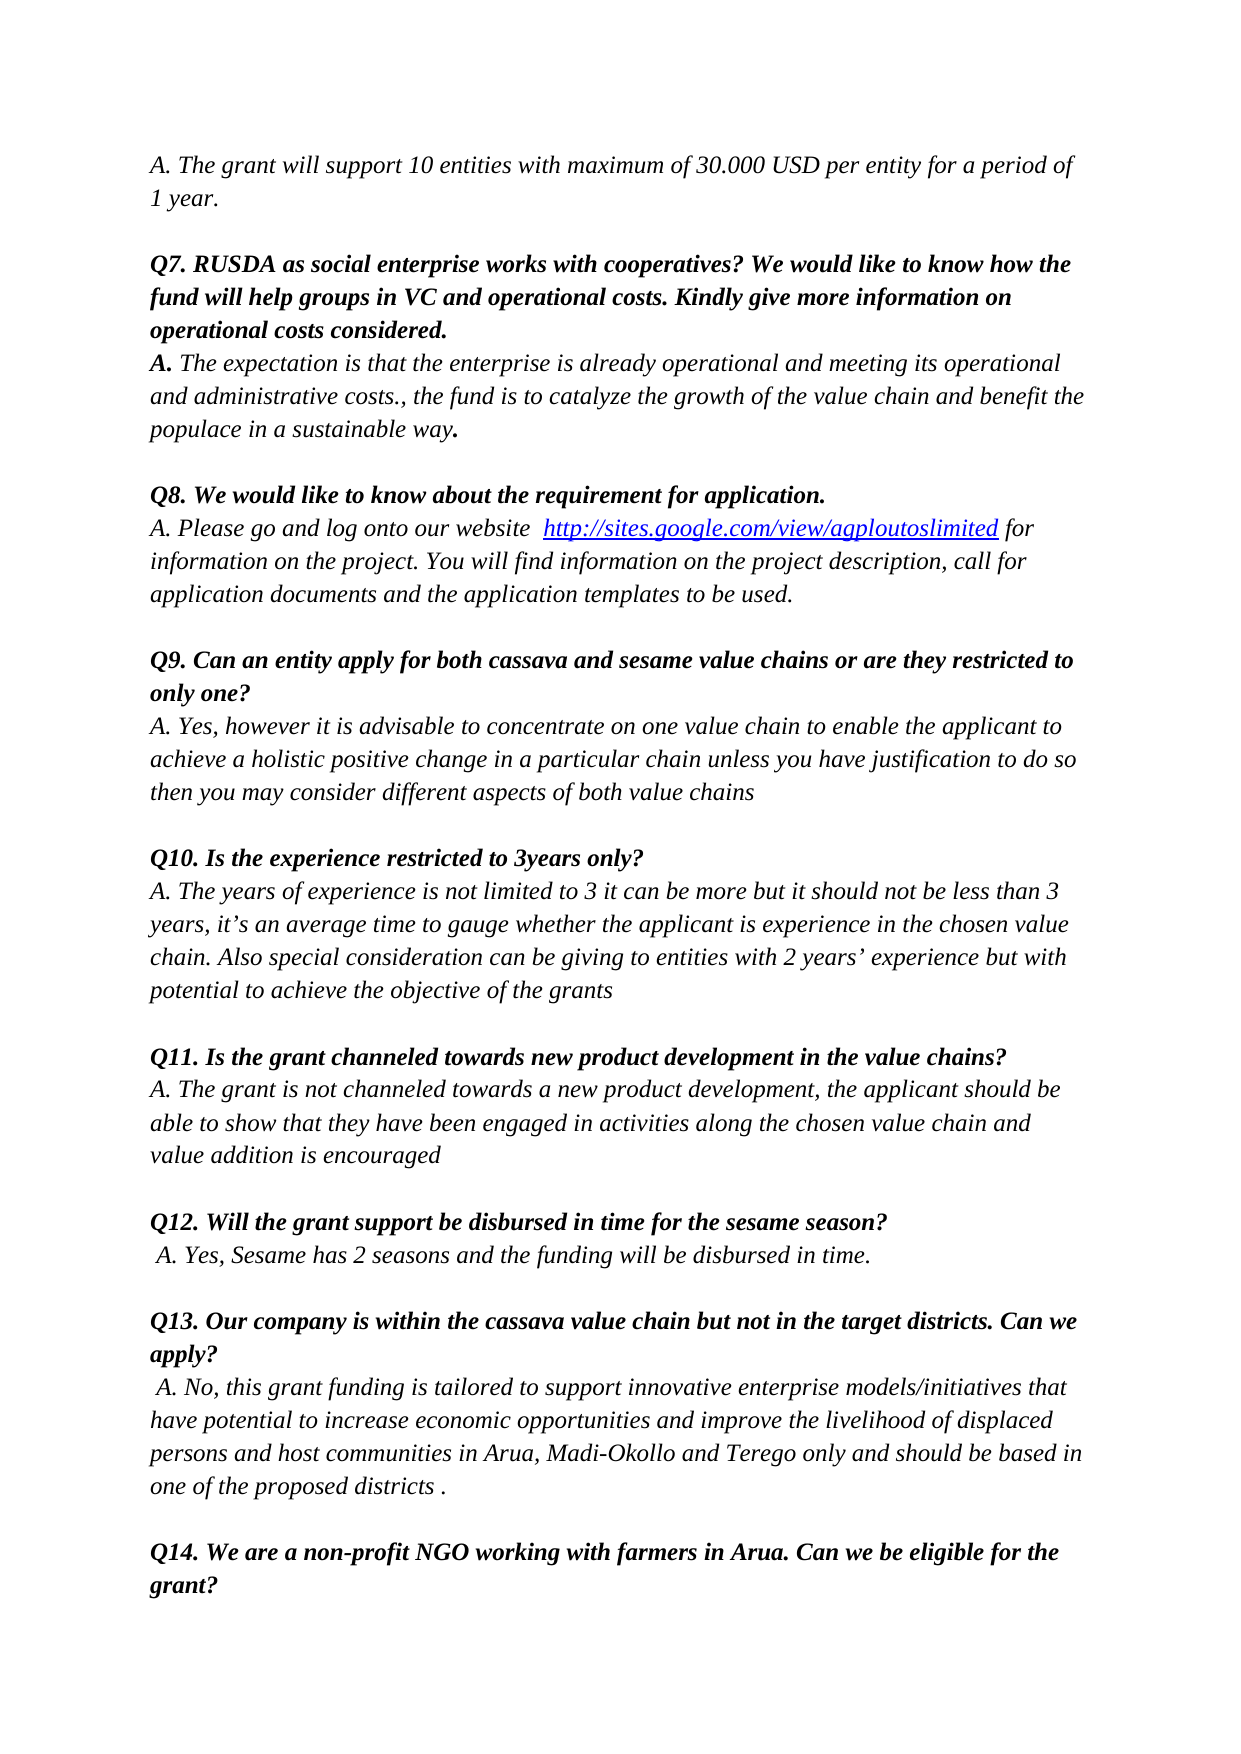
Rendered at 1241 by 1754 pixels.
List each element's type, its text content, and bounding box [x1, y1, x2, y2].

text A. Yes, Sesame has 2 seasons and the funding will be disbursed in time. [150, 1240, 1090, 1268]
text Q8. We would like to know about the requirement for application. [150, 480, 1090, 509]
text Q12. Will the grant support be disbursed in time for the sesame season? [150, 1207, 1090, 1235]
text Q9. Can an entity apply for both cassava and sesame value chains or are they restricted to only one? [150, 645, 1090, 707]
text A. Yes, however it is advisable to concentrate on one value chain to enable the applicant to achieve a holistic positive change in a particular chain unless you have justification to do so then you may consider different aspects of both value chains [150, 711, 1090, 806]
text A. The grant will support 10 entities with maximum of 30.000 USD per entity for a period of 1 year. [150, 150, 1090, 212]
text Q11. Is the grant channeled towards new product development in the value chains? [150, 1042, 1090, 1070]
text Q14. We are a non-profit NGO working with farmers in Arua. Can we be eligible for the grant? [150, 1537, 1090, 1599]
text A. The expectation is that the enterprise is already operational and meeting its operational and administrative costs., the fund is to catalyze the growth of the value chain and benefit the populace in a sustainable way. [150, 348, 1090, 443]
text A. The grant is not channeled towards a new product development, the applicant should be able to show that they have been engaged in activities along the chosen value chain and value addition is encouraged [150, 1074, 1090, 1169]
text A. Please go and log onto our website http://sites.google.com/view/agploutoslimited for information on the project. You will find information on the project description, call for application documents and the application templates to be used. [150, 513, 1090, 608]
text Q7. RUSDA as social enterprise works with cooperatives? We would like to know how the fund will help groups in VC and operational costs. Kindly give more information on operational costs considered. [150, 249, 1090, 344]
text A. No, this grant funding is tailored to support innovative enterprise models/initiatives that have potential to increase economic opportunities and improve the livelihood of displaced persons and host communities in Arua, Madi-Okollo and Terego only and should be based in one of the proposed districts . [150, 1372, 1090, 1499]
text A. The years of experience is not limited to 3 it can be more but it should not be less than 3 years, it’s an average time to gauge whether the applicant is experience in the chosen value chain. Also special consideration can be giving to entities with 2 years’ experience but with potential to achieve the objective of the grants [150, 876, 1090, 1004]
text Q13. Our company is within the cassava value chain but not in the target districts. Can we apply? [150, 1306, 1090, 1367]
text Q10. Is the experience restricted to 3years only? [150, 843, 1090, 872]
